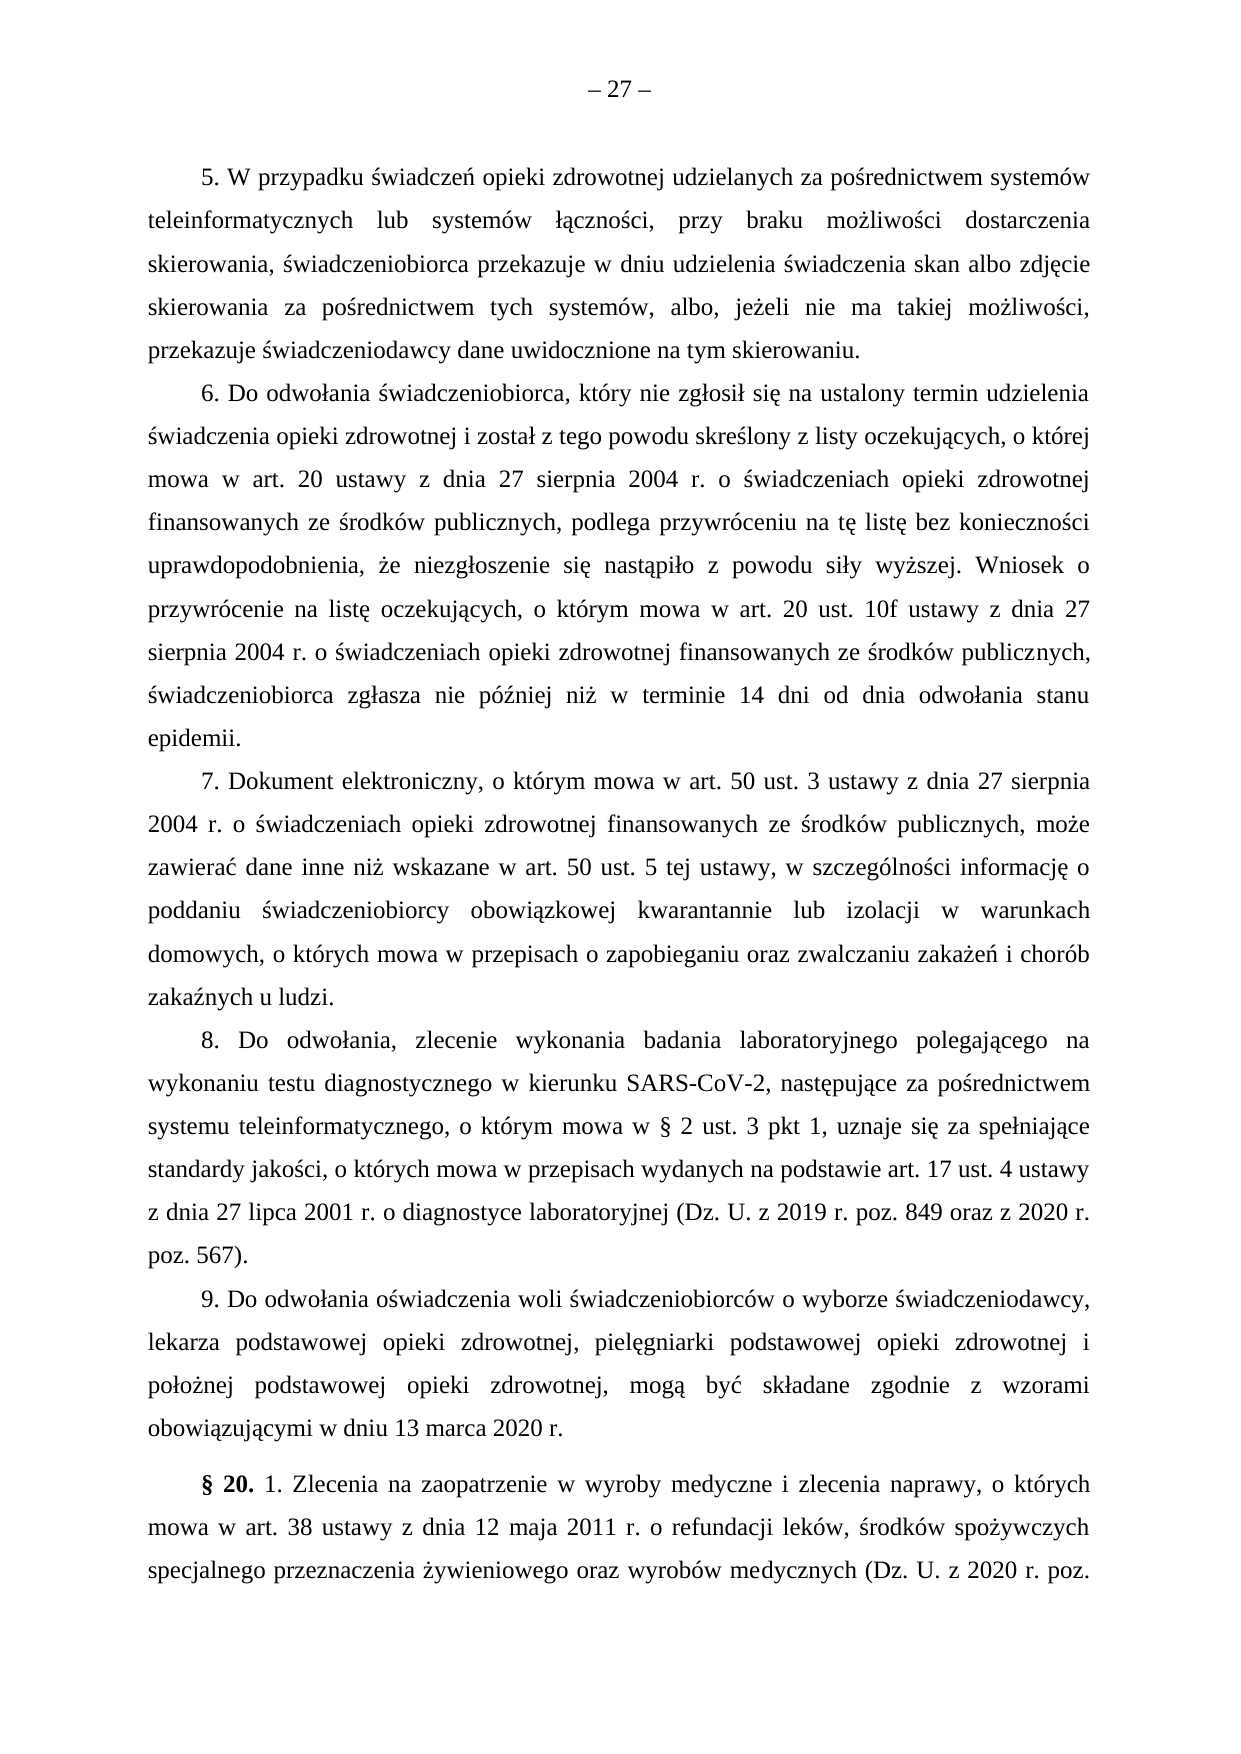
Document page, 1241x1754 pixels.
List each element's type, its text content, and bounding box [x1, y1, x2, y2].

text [148, 1469, 1091, 1584]
text 9. Do odwołania oświadczenia woli świadczeniobiorców o wyborze świadczeniodawcy, lekarza podstawowej opieki zdrowotnej, pielęgniarki podstawowej opieki zdrowotnej i położnej podstawowej opieki zdrowotnej, mogą być składane zgodnie z wzorami obowiązującymi w dniu 13 marca 2020 r. [148, 1284, 1091, 1442]
text 5. W przypadku świadczeń opieki zdrowotnej udzielanych za pośrednictwem systemów teleinformatycznych lub systemów łączności, przy braku możliwości dostarczenia skierowania, świadczeniobiorca przekazuje w dniu udzielenia świadczenia skan albo zdjęcie skierowania za pośrednictwem tych systemów, albo, jeżeli nie ma takiej możliwości, przekazuje świadczeniodawcy dane uwidocznione na tym skierowaniu. [148, 162, 1091, 364]
text 6. Do odwołania świadczeniobiorca, który nie zgłosił się na ustalony termin udzielenia świadczenia opieki zdrowotnej i został z tego powodu skreślony z listy oczekujących, o której mowa w art. 20 ustawy z dnia 27 sierpnia 2004 r. o świadczeniach opieki zdrowotnej finansowanych ze środków publicznych, podlega przywróceniu na tę listę bez konieczności uprawdopodobnienia, że niezgłoszenie się nastąpiło z powodu siły wyższej. Wniosek o przywrócenie na listę oczekujących, o którym mowa w art. 20 ust. 10f ustawy z dnia 27 sierpnia 2004 r. o świadczeniach opieki zdrowotnej finansowanych ze środków publicznych, świadczeniobiorca zgłasza nie później niż w terminie 14 dni od dnia odwołania stanu epidemii. [148, 378, 1091, 752]
text 7. Dokument elektroniczny, o którym mowa w art. 50 ust. 3 ustawy z dnia 27 sierpnia 2004 r. o świadczeniach opieki zdrowotnej finansowanych ze środków publicznych, może zawierać dane inne niż wskazane w art. 50 ust. 5 tej ustawy, w szczególności informację o poddaniu świadczeniobiorcy obowiązkowej kwarantannie lub izolacji w warunkach domowych, o których mowa w przepisach o zapobieganiu oraz zwalczaniu zakażeń i chorób zakaźnych u ludzi. [148, 766, 1091, 1011]
text 8. Do odwołania, zlecenie wykonania badania laboratoryjnego polegającego na wykonaniu testu diagnostycznego w kierunku SARS-CoV-2, następujące za pośrednictwem systemu teleinformatycznego, o którym mowa w § 2 ust. 3 pkt 1, uznaje się za spełniające standardy jakości, o których mowa w przepisach wydanych na podstawie art. 17 ust. 4 ustawy z dnia 27 lipca 2001 r. o diagnostyce laboratoryjnej (Dz. U. z 2019 r. poz. 849 oraz z 2020 r. poz. 567). [148, 1025, 1091, 1269]
